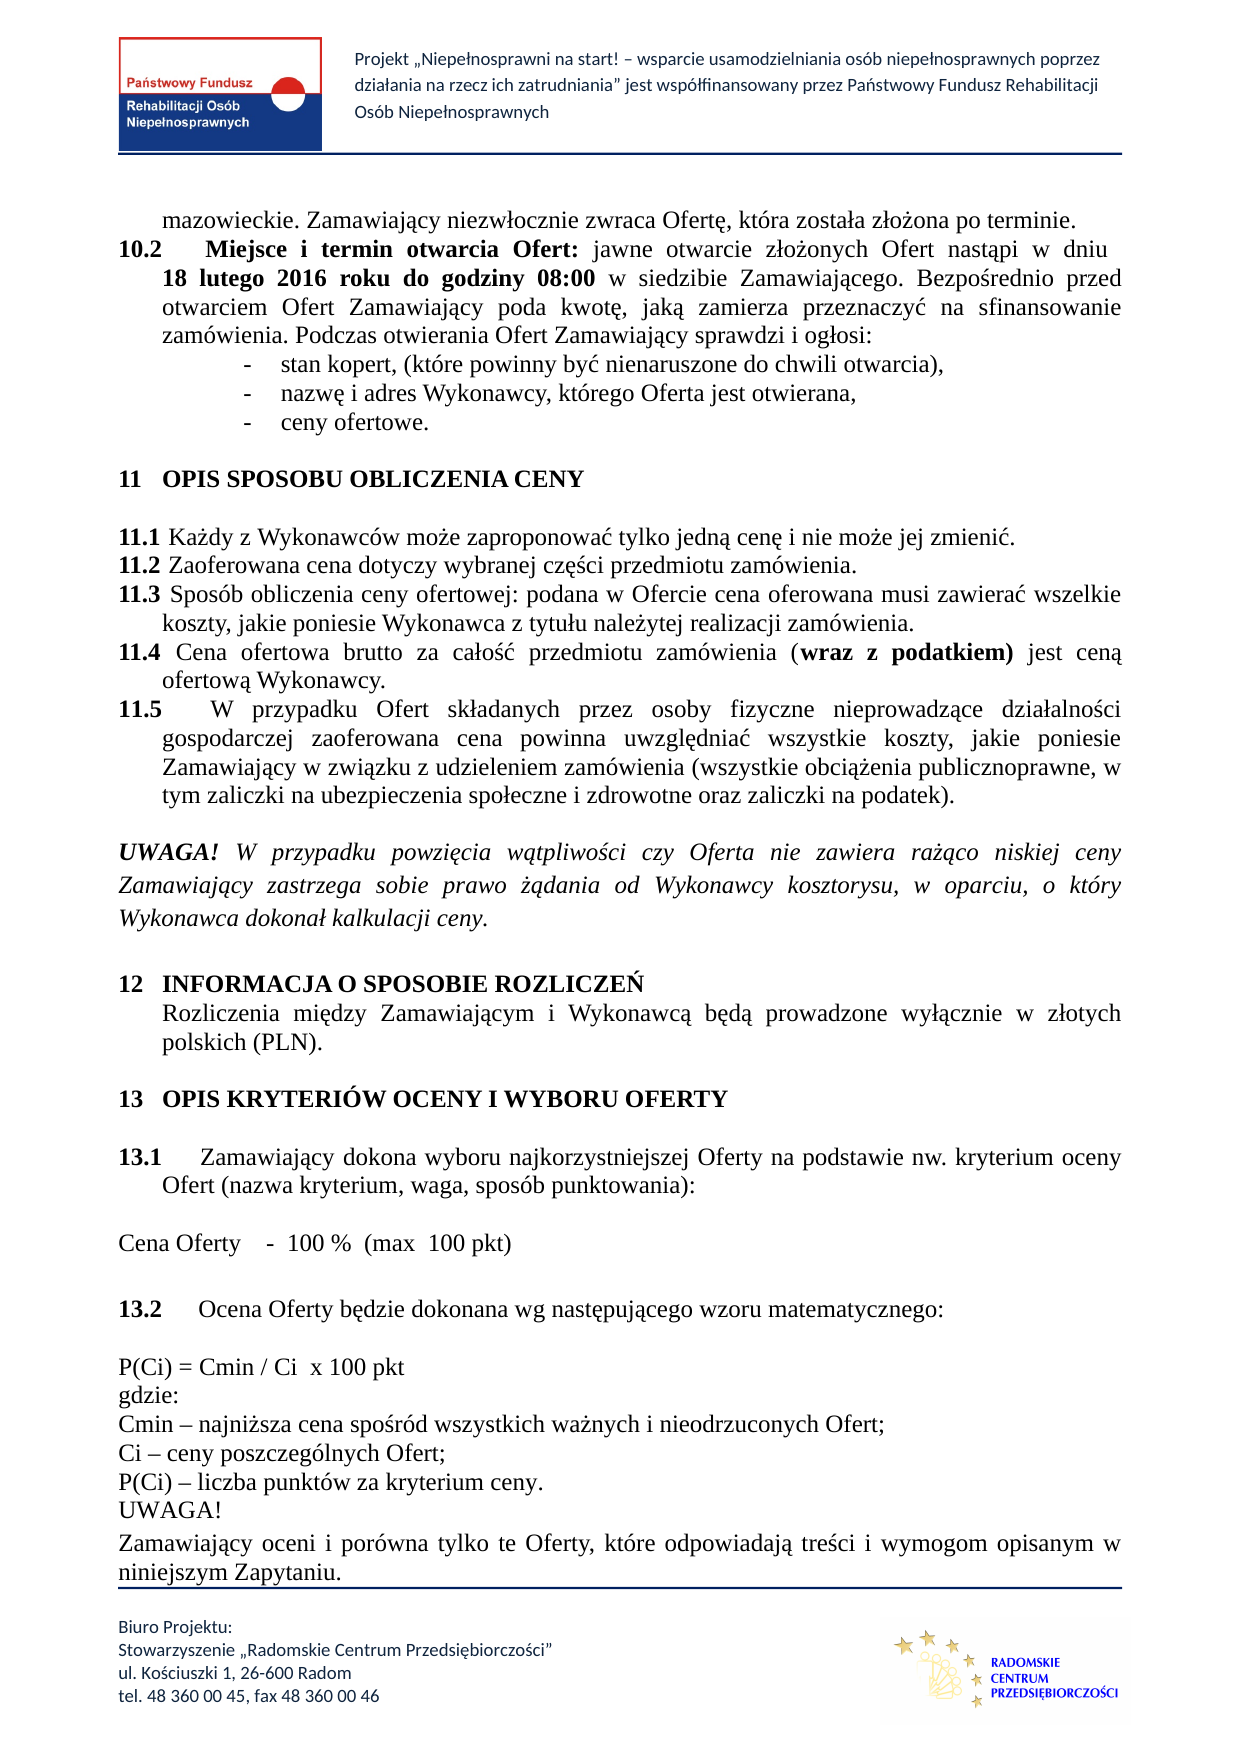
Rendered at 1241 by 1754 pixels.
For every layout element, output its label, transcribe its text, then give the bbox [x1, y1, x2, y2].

list INFORMACJA O SPOSOBIE ROZLICZEŃ [118, 969, 1122, 998]
list Ocena Oferty będzie dokonana wg następującego wzoru matematycznego: [118, 1294, 1122, 1323]
list stan kopert, (które powinny być nienaruszone do chwili otwarcia), [243, 349, 1122, 378]
list Zamawiający dokona wyboru najkorzystniejszej Oferty na podstawie nw. kryterium oceny Ofert (nazwa kryterium, waga, sposób punktowania): [118, 1142, 1122, 1199]
text Zamawiający oceni i porówna tylko te Oferty, które odpowiadają treści i wymogom opisanym w niniejszym Zapytaniu. [118, 1528, 1122, 1586]
text UWAGA! [118, 1495, 1122, 1524]
text Cena Oferty - 100 % (max 100 pkt) [118, 1228, 1122, 1257]
text gdzie: [118, 1380, 1122, 1409]
list nazwę i adres Wykonawcy, którego Oferta jest otwierana, [243, 378, 1122, 407]
list Każdy z Wykonawców może zaproponować tylko jedną cenę i nie może jej zmienić. [118, 522, 1122, 550]
picture [118, 37, 322, 151]
list ceny ofertowe. [243, 407, 1122, 435]
list OPIS SPOSOBU OBLICZENIA CENY [118, 464, 1122, 493]
text Cmin – najniższa cena spośród wszystkich ważnych i nieodrzuconych Ofert; [118, 1409, 1122, 1438]
text Rozliczenia między Zamawiającym i Wykonawcą będą prowadzone wyłącznie w złotych polskich (PLN). [162, 998, 1122, 1056]
text P(Ci) – liczba punktów za kryterium ceny. [118, 1467, 1122, 1495]
text P(Ci) = Cmin / Ci x 100 pkt [118, 1352, 1122, 1380]
list OPIS KRYTERIÓW OCENY I WYBORU OFERTY [118, 1084, 1122, 1113]
list Sposób obliczenia ceny ofertowej: podana w Ofercie cena oferowana musi zawierać wszelkie koszty, jakie poniesie Wykonawca z tytułu należytej realizacji zamówienia. [118, 579, 1122, 637]
list W przypadku Ofert składanych przez osoby fizyczne nieprowadzące działalności gospodarczej zaoferowana cena powinna uwzględniać wszystkie koszty, jakie poniesie Zamawiający w związku z udzieleniem zamówienia (wszystkie obciążenia publicznoprawne, w tym zaliczki na ubezpieczenia społeczne i zdrowotne oraz zaliczki na podatek). [118, 694, 1122, 809]
list Miejsce i termin otwarcia Ofert: jawne otwarcie złożonych Ofert nastąpi w dniu 18 lutego 2016 roku do godziny 08:00 w siedzibie Zamawiającego. Bezpośrednio przed otwarciem Ofert Zamawiający poda kwotę, jaką zamierza przeznaczyć na sfinansowanie zamówienia. Podczas otwierania Ofert Zamawiający sprawdzi i ogłosi: [118, 234, 1122, 349]
list Zaoferowana cena dotyczy wybranej części przedmiotu zamówienia. [118, 550, 1122, 579]
text Ci – ceny poszczególnych Ofert; [118, 1438, 1122, 1467]
list Cena ofertowa brutto za całość przedmiotu zamówienia (wraz z podatkiem) jest ceną ofertową Wykonawcy. [118, 637, 1122, 694]
picture [879, 1617, 1132, 1725]
text UWAGA! W przypadku powzięcia wątpliwości czy Oferta nie zawiera rażąco niskiej ceny Zamawiający zastrzega sobie prawo żądania od Wykonawcy kosztorysu, w oparciu, o który Wykonawca dokonał kalkulacji ceny. [118, 837, 1122, 932]
